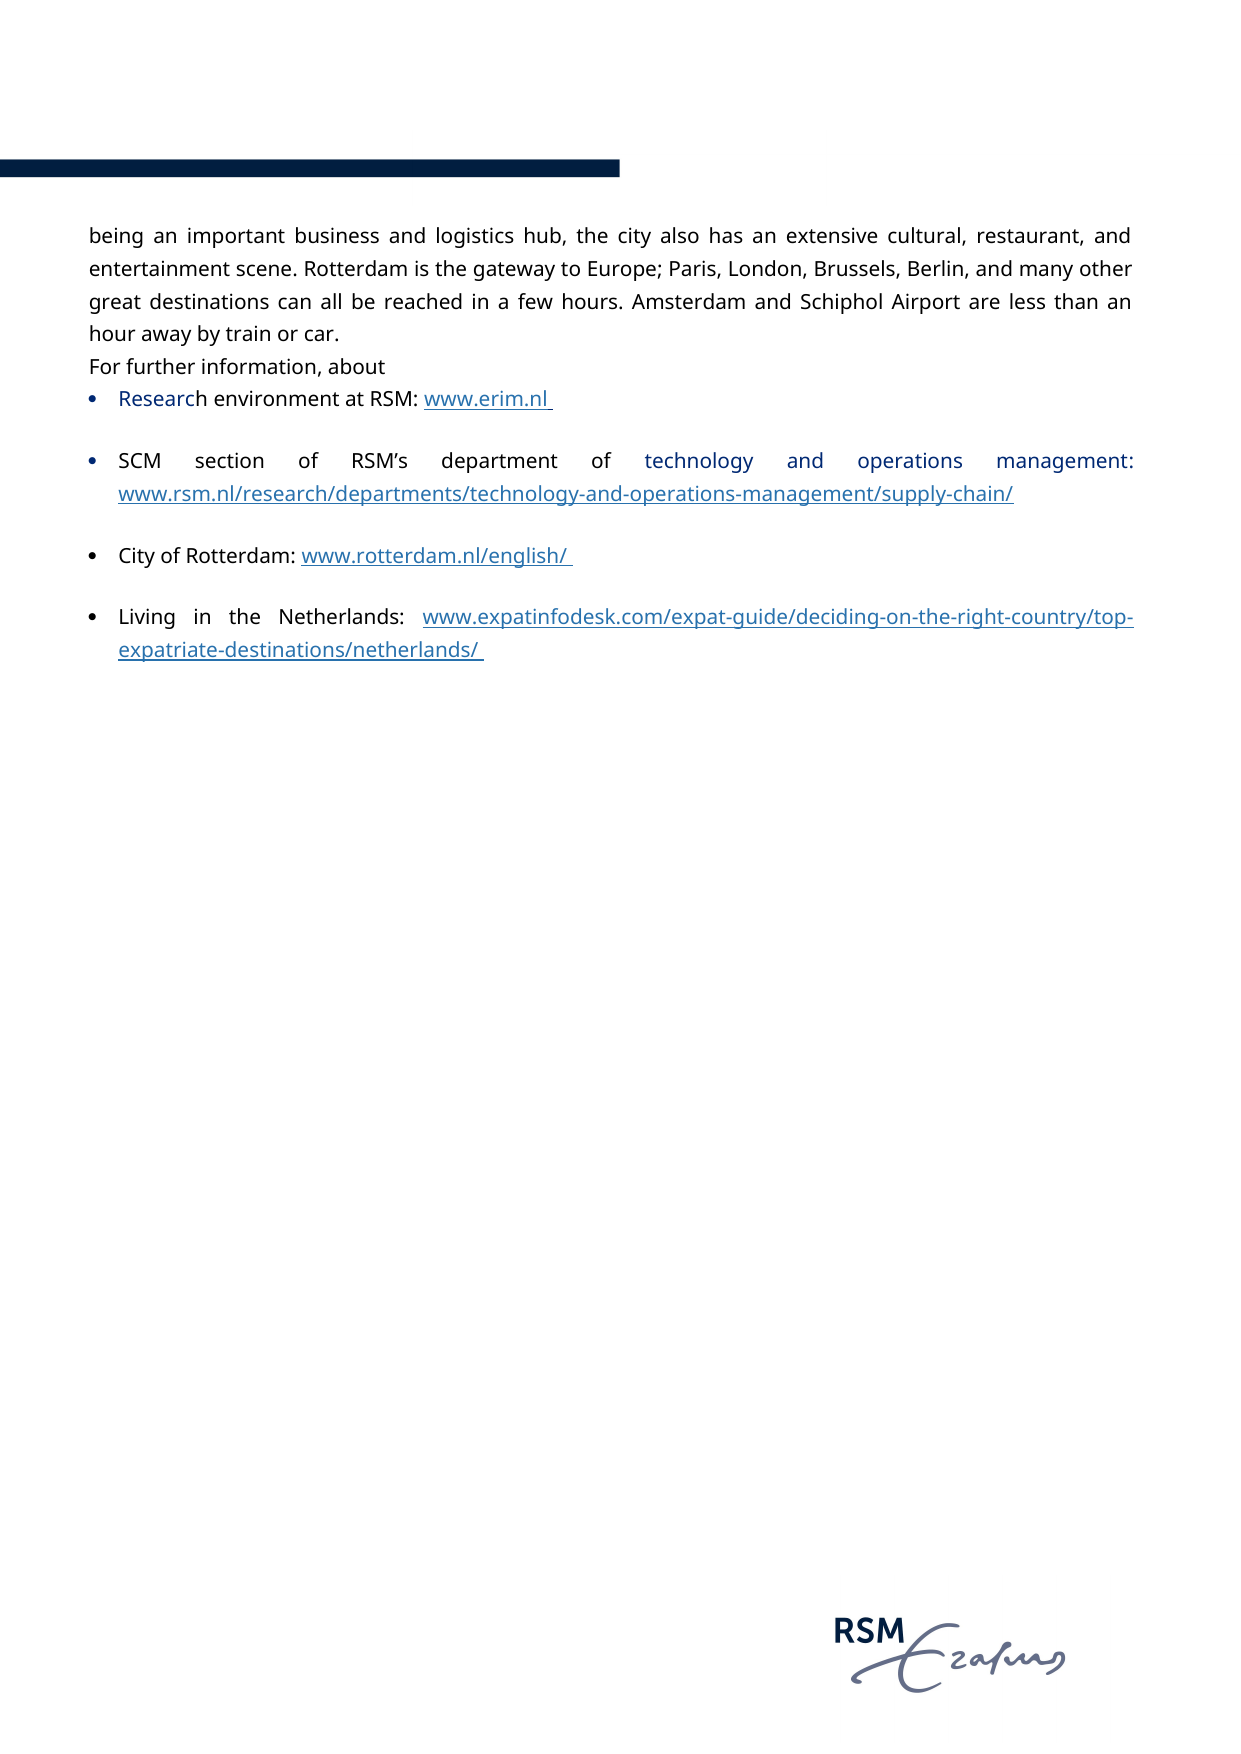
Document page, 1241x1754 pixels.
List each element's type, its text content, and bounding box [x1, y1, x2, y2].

list SCM section of RSM’s department of technology and operations management: www.rsm.nl/research/departments/technology-and-operations-management/supply-chain/ [88, 446, 1134, 507]
picture [0, 130, 1240, 206]
list City of Rotterdam: www.rotterdam.nl/english/ [88, 541, 1134, 569]
picture [787, 1575, 1164, 1743]
text For further information, about [88, 352, 1134, 380]
list Research environment at RSM: www.erim.nl [88, 384, 1134, 413]
list Living in the Netherlands: www.expatinfodesk.com/expat-guide/deciding-on-the-right-country/top-expatriate-destinations/netherlands/ [88, 602, 1134, 663]
